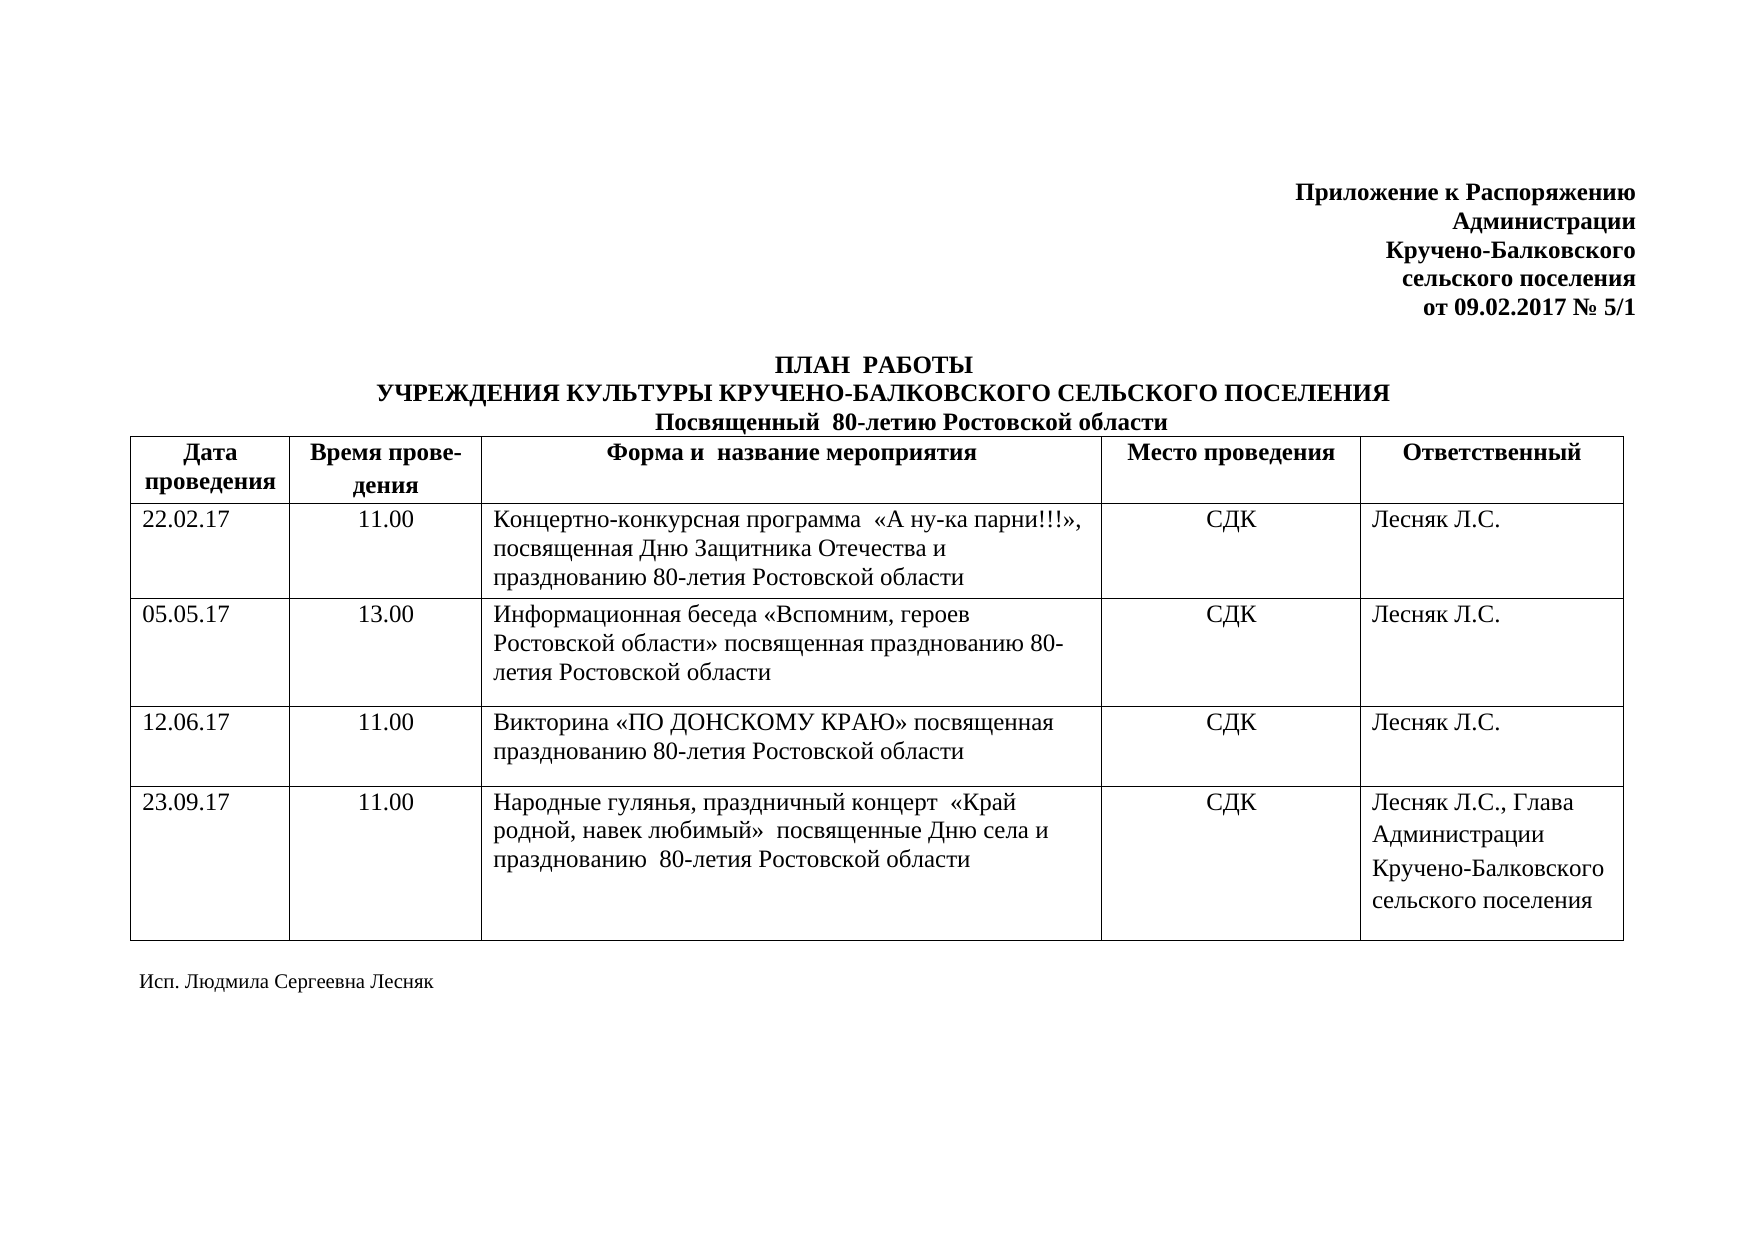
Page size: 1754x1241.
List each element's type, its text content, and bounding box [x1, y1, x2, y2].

table_cell Лесняк Л.С. [1361, 599, 1623, 706]
table_cell Лесняк Л.С., Глава Администрации Кручено-Балковского сельского поселения [1361, 787, 1623, 939]
table_cell Викторина «ПО ДОНСКОМУ КРАЮ» посвященная празднованию 80-летия Ростовской области [482, 707, 1101, 786]
text Приложение к Распоряжению [118, 177, 1636, 206]
table_cell СДК [1102, 707, 1360, 786]
table_cell 22.02.17 [131, 504, 289, 598]
text от 09.02.2017 № 5/1 [118, 292, 1636, 321]
table_cell Информационная беседа «Вспомним, героев Ростовской области» посвященная празднованию 80-летия Ростовской области [482, 599, 1101, 706]
text сельского поселения [118, 263, 1636, 292]
table_cell СДК [1102, 599, 1360, 706]
table_header Место проведения [1102, 437, 1360, 503]
table_cell Народные гулянья, праздничный концерт «Край родной, навек любимый» посвященные Дню села и празднованию 80-летия Ростовской области [482, 787, 1101, 939]
table_cell 23.09.17 [131, 787, 289, 939]
table_header Время прове-дения [290, 437, 481, 503]
table_cell 12.06.17 [131, 707, 289, 786]
title ПЛАН РАБОТЫ УЧРЕЖДЕНИЯ КУЛЬТУРЫ КРУЧЕНО-БАЛКОВСКОГО СЕЛЬСКОГО ПОСЕЛЕНИЯ [118, 350, 1636, 407]
text Администрации [118, 206, 1636, 235]
table_header Дата проведения [131, 437, 289, 503]
table_cell 13.00 [290, 599, 481, 706]
table_cell 05.05.17 [131, 599, 289, 706]
table_header Форма и название мероприятия [482, 437, 1101, 503]
table_cell СДК [1102, 504, 1360, 598]
text Кручено-Балковского [118, 235, 1636, 263]
table_cell Концертно-конкурсная программа «А ну-ка парни!!!», посвященная Дню Защитника Отечества и празднованию 80-летия Ростовской области [482, 504, 1101, 598]
table_cell СДК [1102, 787, 1360, 939]
table_cell 11.00 [290, 787, 481, 939]
text Исп. Людмила Сергеевна Лесняк [118, 969, 1636, 993]
table_cell Лесняк Л.С. [1361, 707, 1623, 786]
table_cell 11.00 [290, 707, 481, 786]
text Посвященный 80-летию Ростовской области [118, 407, 1636, 436]
table_cell 11.00 [290, 504, 481, 598]
table_header Ответственный [1361, 437, 1623, 503]
table_cell Лесняк Л.С. [1361, 504, 1623, 598]
